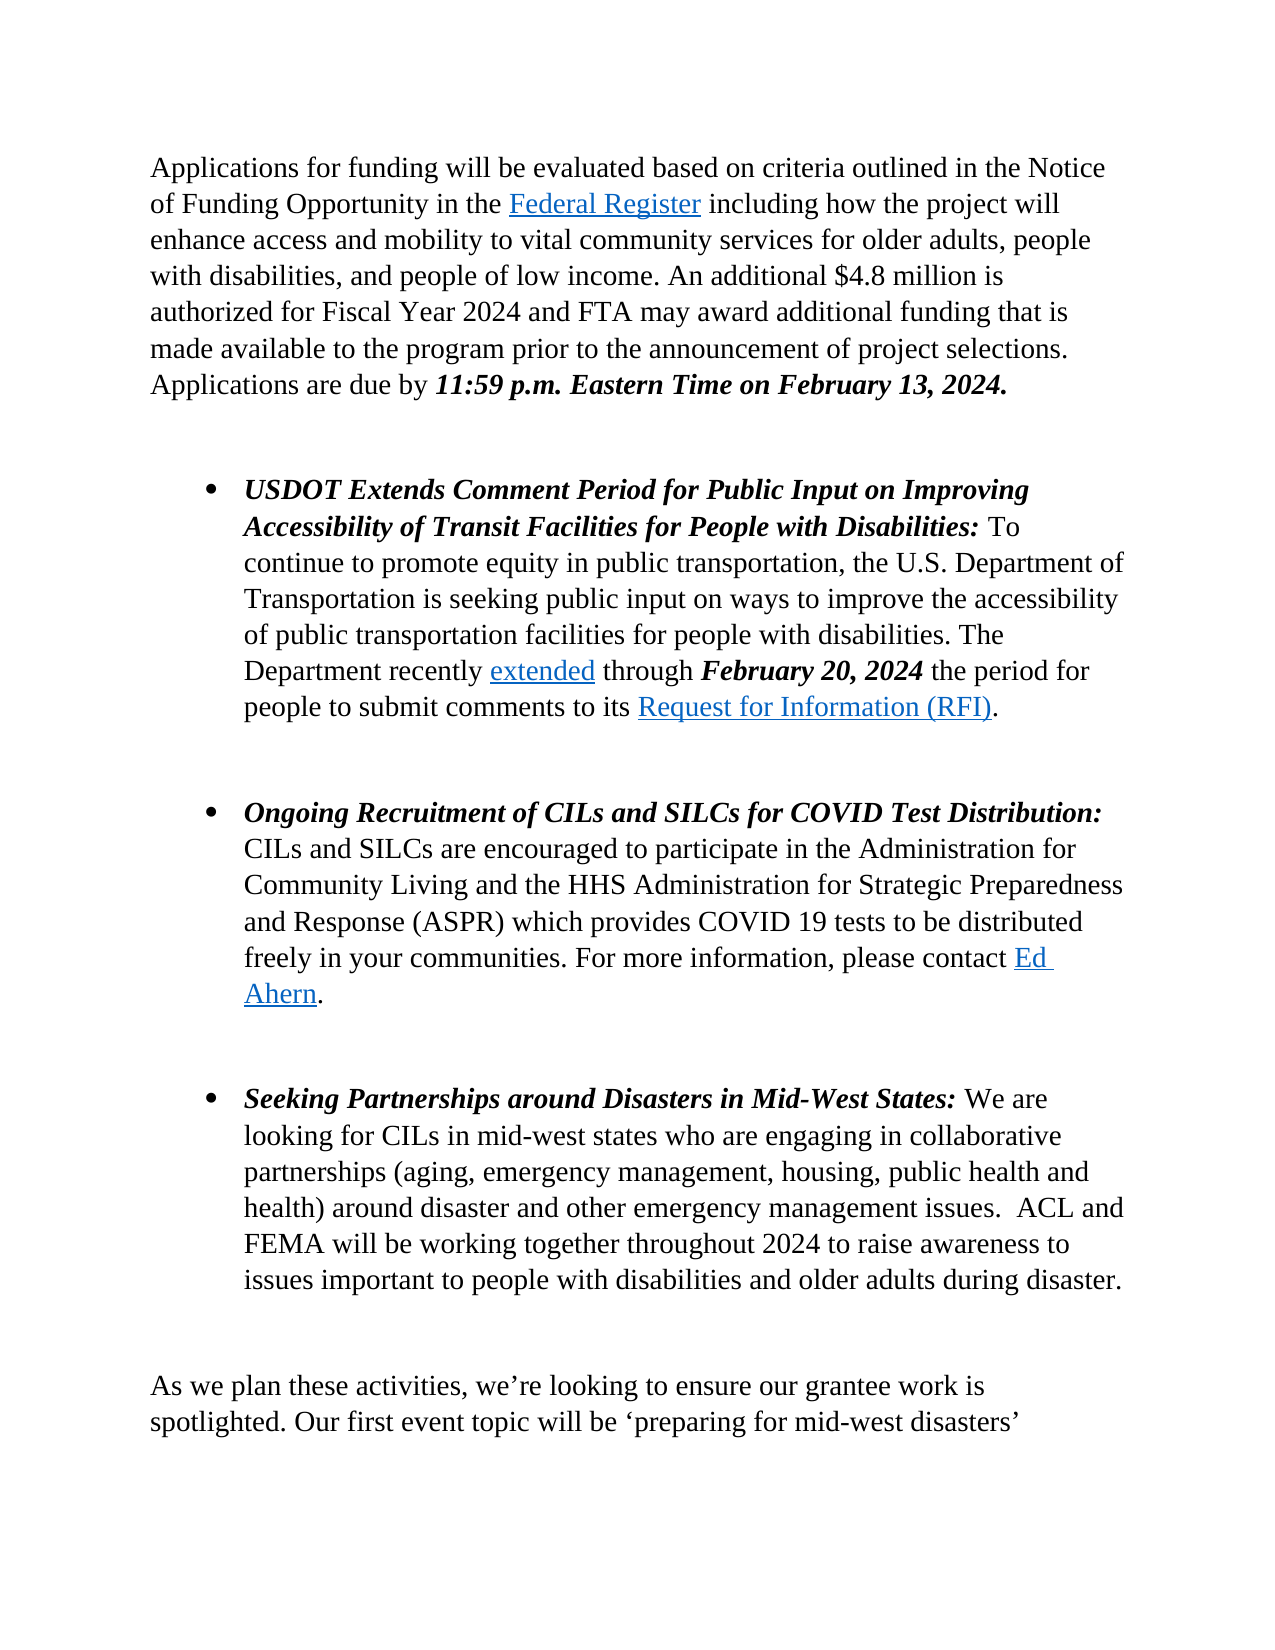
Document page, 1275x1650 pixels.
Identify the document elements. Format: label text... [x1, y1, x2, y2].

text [150, 1368, 1125, 1438]
text Applications for funding will be evaluated based on criteria outlined in the Notice of Funding Opportunity in the Federal Register including how the project will enhance access and mobility to vital community services for older adults, people with disabilities, and people of low income. An additional $4.8 million is authorized for Fiscal Year 2024 and FTA may award additional funding that is made available to the program prior to the announcement of project selections. Applications are due by 11:59 p.m. Eastern Time on February 13, 2024. [150, 150, 1125, 400]
list Ongoing Recruitment of CILs and SILCs for COVID Test Distribution: CILs and SILCs are encouraged to participate in the Administration for Community Living and the HHS Administration for Strategic Preparedness and Response (ASPR) which provides COVID 19 tests to be distributed freely in your communities. For more information, please contact Ed Ahern. [206, 795, 1125, 1009]
list USDOT Extends Comment Period for Public Input on Improving Accessibility of Transit Facilities for People with Disabilities: To continue to promote equity in public transportation, the U.S. Department of Transportation is seeking public input on ways to improve the accessibility of public transportation facilities for people with disabilities. The Department recently extended through February 20, 2024 the period for people to submit comments to its Request for Information (RFI). [206, 472, 1125, 723]
list Seeking Partnerships around Disasters in Mid-West States: We are looking for CILs in mid-west states who are engaging in collaborative partnerships (aging, emergency management, housing, public health and health) around disaster and other emergency management issues. ACL and FEMA will be working together throughout 2024 to raise awareness to issues important to people with disabilities and older adults during disaster. [206, 1082, 1125, 1296]
